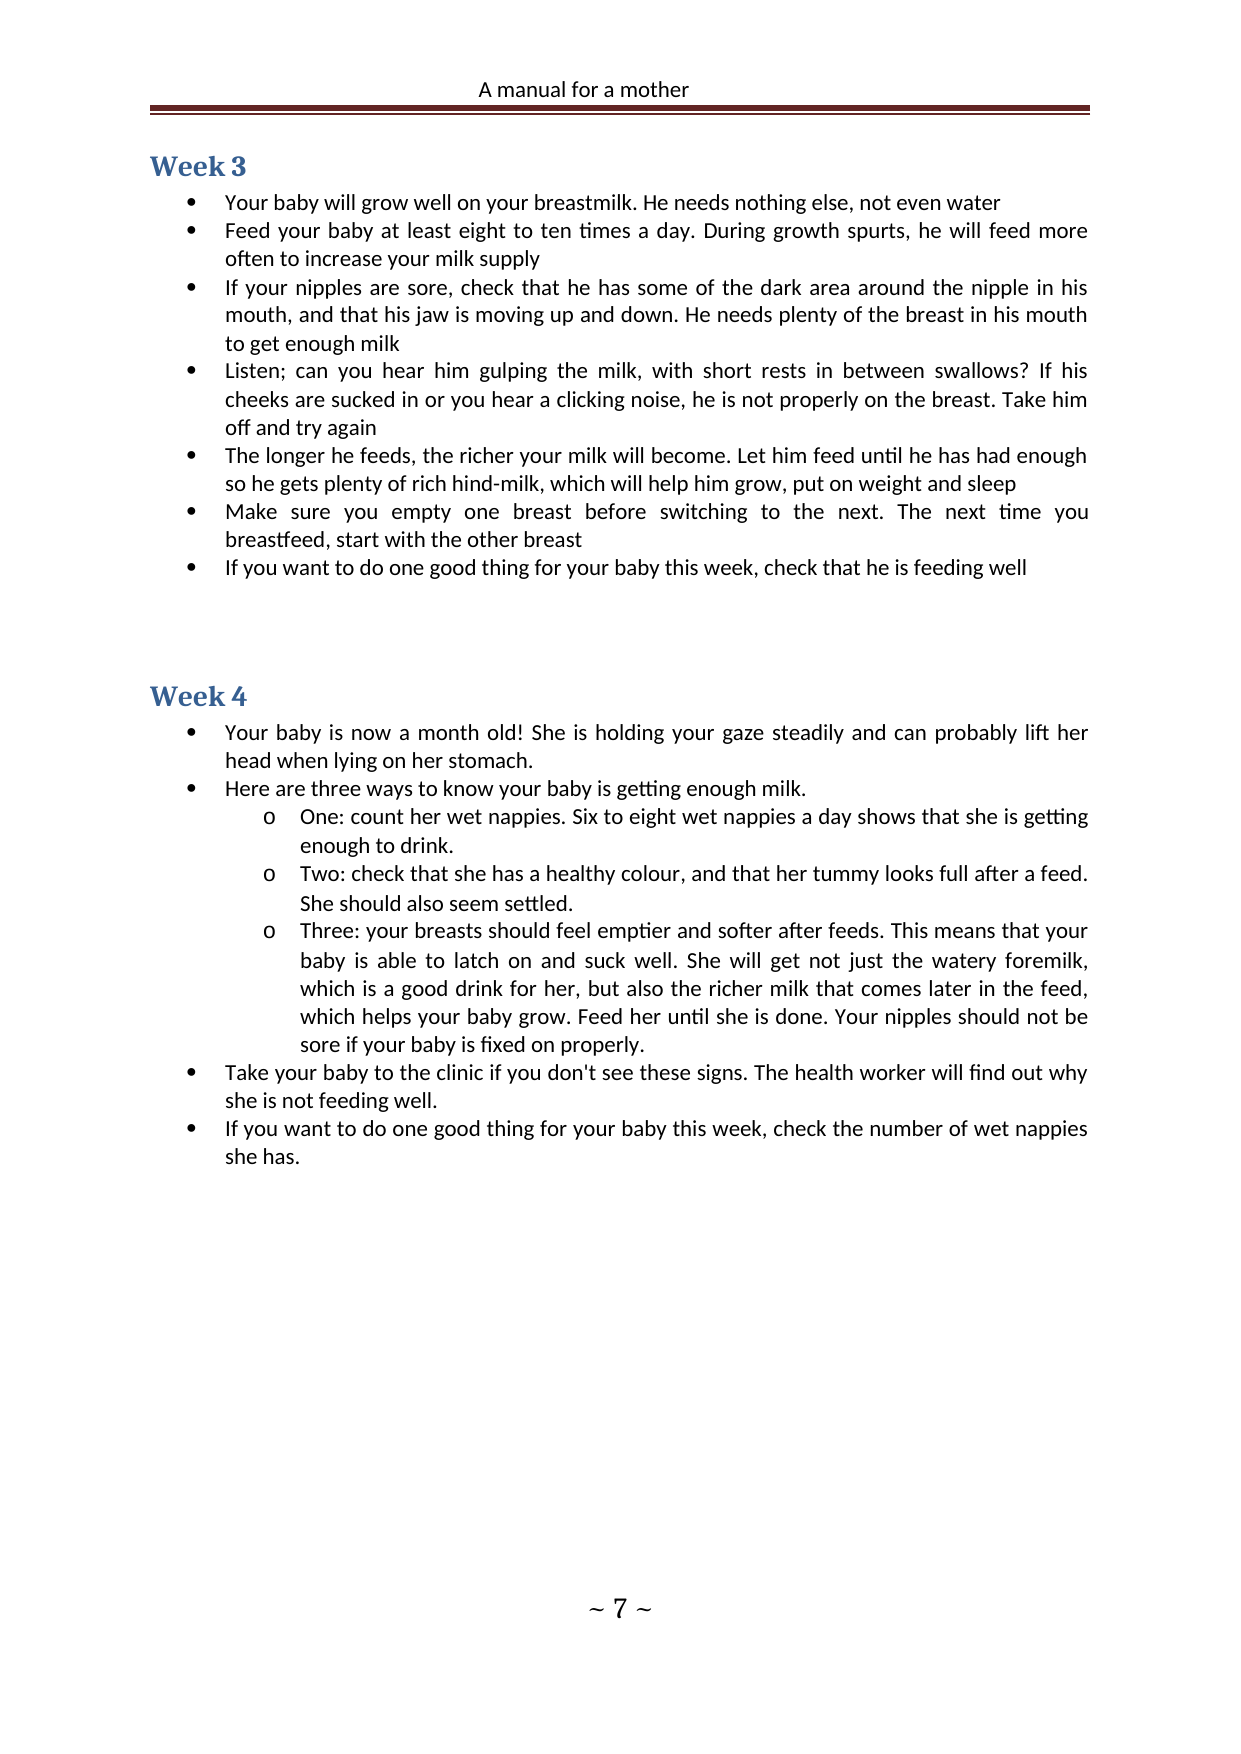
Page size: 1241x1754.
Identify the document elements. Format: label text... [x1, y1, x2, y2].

subtitle Week 3 [150, 150, 1090, 183]
list If you want to do one good thing for your baby this week, check that he is feeding well [187, 553, 1090, 581]
list If your nipples are sore, check that he has some of the dark area around the nipple in his mouth, and that his jaw is moving up and down. He needs plenty of the breast in his mouth to get enough milk [187, 273, 1090, 357]
list Your baby is now a month old! She is holding your gaze steadily and can probably lift her head when lying on her stomach. [187, 718, 1090, 774]
list One: count her wet nappies. Six to eight wet nappies a day shows that she is getting enough to drink. [262, 802, 1090, 859]
list Listen; can you hear him gulping the milk, with short rests in between swallows? If his cheeks are sucked in or you hear a clicking noise, he is not properly on the breast. Take him off and try again [187, 357, 1090, 441]
list Make sure you empty one breast before switching to the next. The next time you breastfeed, start with the other breast [187, 497, 1090, 553]
list If you want to do one good thing for your baby this week, check the number of wet nappies she has. [187, 1114, 1090, 1170]
list The longer he feeds, the richer your milk will become. Let him feed until he has had enough so he gets plenty of rich hind-milk, which will help him grow, put on weight and sleep [187, 441, 1090, 497]
list Take your baby to the clinic if you don't see these signs. The health worker will find out why she is not feeding well. [187, 1058, 1090, 1114]
subtitle Week 4 [150, 680, 1090, 713]
list Here are three ways to know your baby is getting enough milk. [187, 774, 1090, 802]
list Two: check that she has a healthy colour, and that her tummy looks full after a feed. She should also seem settled. [262, 859, 1090, 917]
list Three: your breasts should feel emptier and softer after feeds. This means that your baby is able to latch on and suck well. She will get not just the watery foremilk, which is a good drink for her, but also the richer milk that comes later in the feed, which helps your baby grow. Feed her until she is done. Your nipples should not be sore if your baby is fixed on properly. [262, 917, 1090, 1058]
list Your baby will grow well on your breastmilk. He needs nothing else, not even water [187, 188, 1090, 217]
list Feed your baby at least eight to ten times a day. During growth spurts, he will feed more often to increase your milk supply [187, 217, 1090, 273]
